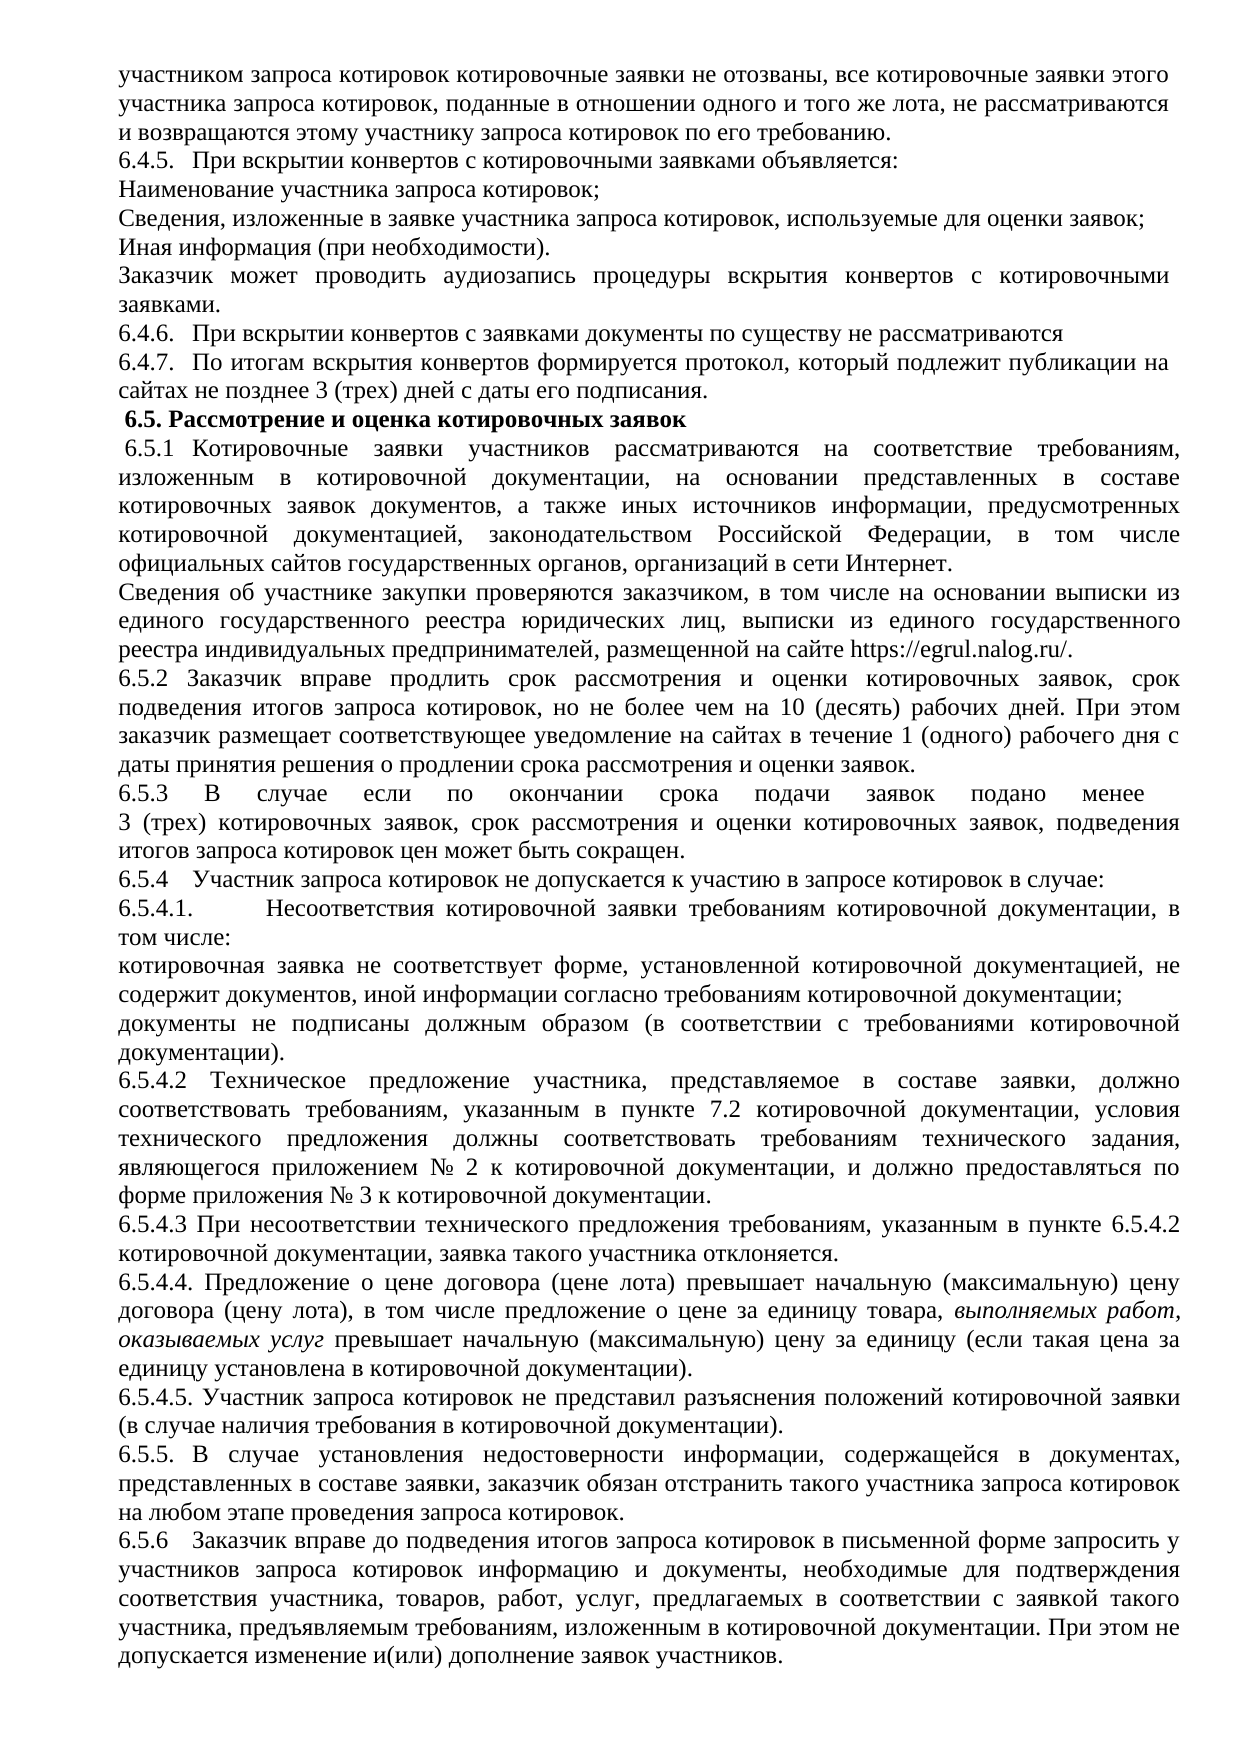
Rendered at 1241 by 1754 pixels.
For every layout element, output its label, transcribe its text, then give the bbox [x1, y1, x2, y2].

text Иная информация (при необходимости). [118, 232, 1170, 260]
list Участник запроса котировок не допускается к участию в запросе котировок в случае: [118, 864, 1181, 893]
text Сведения, изложенные в заявке участника запроса котировок, используемые для оценки заявок; [118, 203, 1170, 232]
text 6.5.2 Заказчик вправе продлить срок рассмотрения и оценки котировочных заявок, срок подведения итогов запроса котировок, но не более чем на 10 (десять) рабочих дней. При этом заказчик размещает соответствующее уведомление на сайтах в течение 1 (одного) рабочего дня с даты принятия решения о продлении срока рассмотрения и оценки заявок. [118, 663, 1181, 778]
text 6.5.3 В случае если по окончании срока подачи заявок подано менее 3 (трех) котировочных заявок, срок рассмотрения и оценки котировочных заявок, подведения итогов запроса котировок цен может быть сокращен. [118, 778, 1181, 864]
list Несоответствия котировочной заявки требованиям котировочной документации, в том числе: [118, 893, 1181, 950]
list котировочная заявка не соответствует форме, установленной котировочной документацией, не содержит документов, иной информации согласно требованиям котировочной документации; [118, 950, 1181, 1008]
list 6.5.4.4. Предложение о цене договора (цене лота) превышает начальную (максимальную) цену договора (цену лота), в том числе предложение о цене за единицу товара, выполняемых работ, оказываемых услуг превышает начальную (максимальную) цену за единицу (если такая цена за единицу установлена в котировочной документации). [118, 1267, 1181, 1382]
list документы не подписаны должным образом (в соответствии с требованиями котировочной документации). [118, 1008, 1181, 1065]
text Заказчик может проводить аудиозапись процедуры вскрытия конвертов с котировочными заявками. [118, 260, 1170, 318]
list Сведения об участнике закупки проверяются заказчиком, в том числе на основании выписки из единого государственного реестра юридических лиц, выписки из единого государственного реестра индивидуальных предпринимателей, размещенной на сайте https://egrul.nalog.ru/. [118, 577, 1181, 663]
text Наименование участника запроса котировок; [118, 174, 1170, 203]
list Заказчик вправе до подведения итогов запроса котировок в письменной форме запросить у участников запроса котировок информацию и документы, необходимые для подтверждения соответствия участника, товаров, работ, услуг, предлагаемых в соответствии с заявкой такого участника, предъявляемым требованиям, изложенным в котировочной документации. При этом не допускается изменение и(или) дополнение заявок участников. [118, 1525, 1181, 1669]
list При вскрытии конвертов с заявками документы по существу не рассматриваются [118, 318, 1170, 347]
text 6.5. Рассмотрение и оценка котировочных заявок [118, 404, 1181, 433]
text 6.5.4.2 Техническое предложение участника, представляемое в составе заявки, должно соответствовать требованиям, указанным в пункте 7.2 котировочной документации, условия технического предложения должны соответствовать требованиям технического задания, являющегося приложением № 2 к котировочной документации, и должно предоставляться по форме приложения № 3 к котировочной документации. [118, 1065, 1181, 1209]
list В случае установления недостоверности информации, содержащейся в документах, представленных в составе заявки, заказчик обязан отстранить такого участника запроса котировок на любом этапе проведения запроса котировок. [118, 1439, 1181, 1525]
list 6.5.4.5. Участник запроса котировок не представил разъяснения положений котировочной заявки (в случае наличия требования в котировочной документации). [118, 1382, 1181, 1439]
text 6.5.1 Котировочные заявки участников рассматриваются на соответствие требованиям, изложенным в котировочной документации, на основании представленных в составе котировочных заявок документов, а также иных источников информации, предусмотренных котировочной документацией, законодательством Российской Федерации, в том числе официальных сайтов государственных органов, организаций в сети Интернет. [118, 433, 1181, 577]
list При вскрытии конвертов с котировочными заявками объявляется: [118, 145, 1170, 174]
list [118, 59, 1170, 145]
list По итогам вскрытия конвертов формируется протокол, который подлежит публикации на сайтах не позднее 3 (трех) дней с даты его подписания. [118, 347, 1170, 404]
text 6.5.4.3 При несоответствии технического предложения требованиям, указанным в пункте 6.5.4.2 котировочной документации, заявка такого участника отклоняется. [118, 1209, 1181, 1267]
